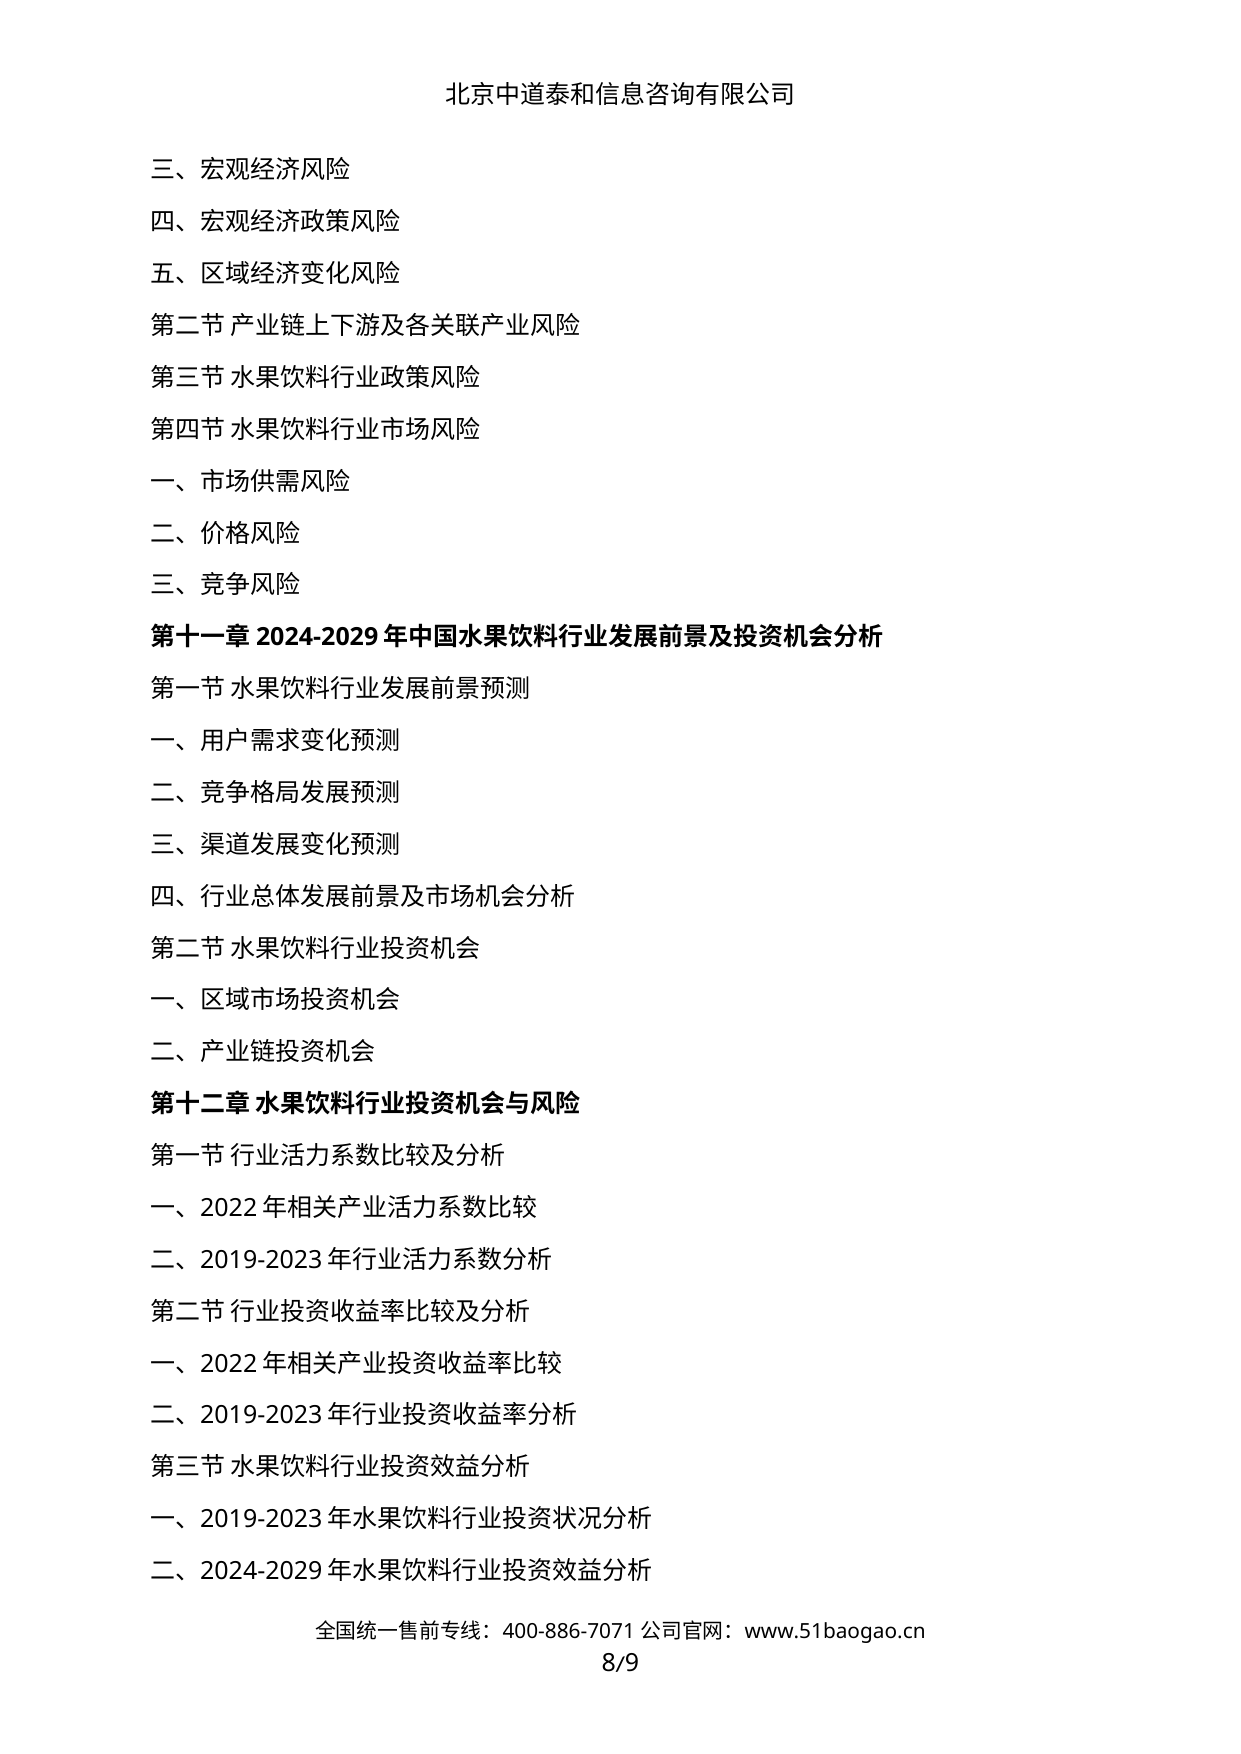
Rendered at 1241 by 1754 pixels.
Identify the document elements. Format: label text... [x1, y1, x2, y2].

text 第三节 水果饮料行业投资效益分析 [150, 1447, 1090, 1483]
text 四、行业总体发展前景及市场机会分析 [150, 876, 1090, 912]
text 三、竞争风险 [150, 565, 1090, 601]
text 五、区域经济变化风险 [150, 254, 1090, 290]
text 第二节 行业投资收益率比较及分析 [150, 1291, 1090, 1327]
text 二、竞争格局发展预测 [150, 772, 1090, 809]
text 一、用户需求变化预测 [150, 721, 1090, 757]
text 第一节 行业活力系数比较及分析 [150, 1136, 1090, 1172]
text 一、2022年相关产业活力系数比较 [150, 1187, 1090, 1224]
text 第十一章 2024-2029年中国水果饮料行业发展前景及投资机会分析 [150, 617, 1090, 653]
text 二、价格风险 [150, 513, 1090, 549]
text 二、2019-2023年行业活力系数分析 [150, 1239, 1090, 1276]
text 三、渠道发展变化预测 [150, 824, 1090, 861]
text 第十二章 水果饮料行业投资机会与风险 [150, 1084, 1090, 1120]
text 第三节 水果饮料行业政策风险 [150, 357, 1090, 394]
text 一、区域市场投资机会 [150, 980, 1090, 1016]
text 三、宏观经济风险 [150, 150, 1090, 186]
text 二、产业链投资机会 [150, 1032, 1090, 1068]
text 一、2022年相关产业投资收益率比较 [150, 1343, 1090, 1379]
text 一、市场供需风险 [150, 461, 1090, 497]
text 四、宏观经济政策风险 [150, 202, 1090, 238]
text 一、2019-2023年水果饮料行业投资状况分析 [150, 1499, 1090, 1535]
text 第二节 产业链上下游及各关联产业风险 [150, 306, 1090, 342]
text 二、2019-2023年行业投资收益率分析 [150, 1395, 1090, 1431]
text 第一节 水果饮料行业发展前景预测 [150, 669, 1090, 705]
text 第二节 水果饮料行业投资机会 [150, 928, 1090, 964]
text 二、2024-2029年水果饮料行业投资效益分析 [150, 1551, 1090, 1587]
text 第四节 水果饮料行业市场风险 [150, 409, 1090, 446]
